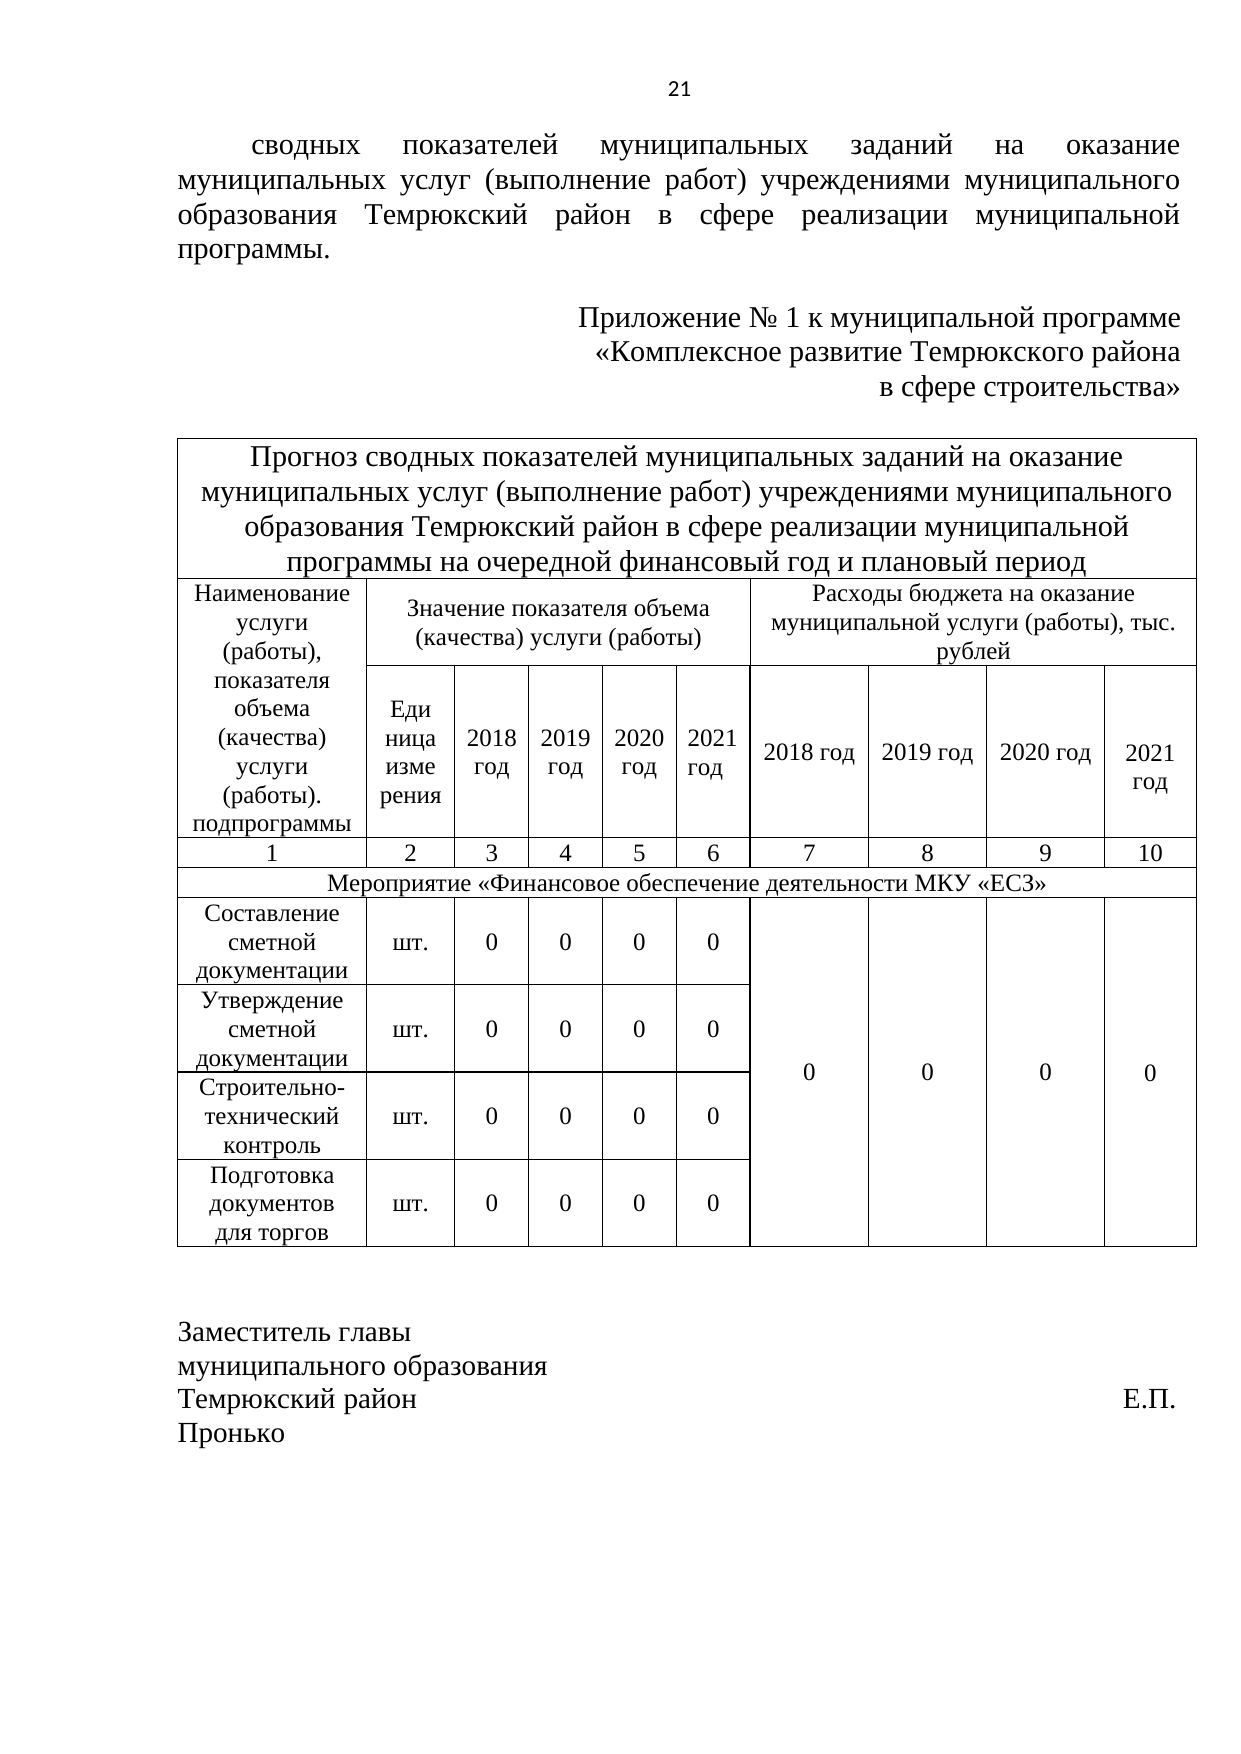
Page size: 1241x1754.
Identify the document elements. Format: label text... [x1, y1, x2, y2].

text в сфере строительства» [177, 368, 1181, 403]
table_cell 0 [529, 1160, 602, 1246]
table_cell 0 [529, 898, 602, 984]
table_cell 2020 год [603, 666, 676, 837]
table_cell 7 [751, 838, 868, 867]
table_cell шт. [367, 985, 454, 1071]
table_cell 4 [529, 838, 602, 867]
table_cell Утверждение сметной документации [178, 985, 366, 1071]
table_cell 1 [178, 838, 366, 867]
text Приложение № 1 к муниципальной программе [177, 299, 1181, 333]
table_cell 2021 год [677, 666, 749, 837]
table_cell Составление сметной документации [178, 898, 366, 984]
text «Комплексное развитие Темрюкского района [177, 333, 1181, 368]
table_cell 0 [529, 1073, 602, 1159]
table_cell 0 [677, 1160, 749, 1246]
table_cell 0 [603, 1073, 676, 1159]
table_cell Значение показателя объема (качества) услуги (работы) [367, 579, 750, 665]
table_cell Строительно-технический контроль [178, 1073, 366, 1159]
table_cell 0 [603, 1160, 676, 1246]
table_cell 2019 год [869, 666, 986, 837]
text сводных показателей муниципальных заданий на оказание муниципальных услуг (выполнение работ) учреждениями муниципального образования Темрюкский район в сфере реализации муниципальной программы. [177, 127, 1181, 265]
table_cell Наименование услуги (работы), показателя объема (качества) услуги (работы). подпрограммы [178, 579, 366, 837]
table_cell 0 [529, 985, 602, 1071]
table_cell 0 [677, 985, 749, 1071]
table_cell 2018 год [751, 666, 868, 837]
table_cell Еди ница изме рения [367, 666, 454, 837]
table_cell Мероприятие «Финансовое обеспечение деятельности МКУ «ЕСЗ» [178, 868, 1196, 897]
table_cell 0 [869, 898, 986, 1246]
text муниципального образования [177, 1348, 1181, 1381]
table_cell 9 [987, 838, 1104, 867]
table_cell 0 [603, 898, 676, 984]
table_cell 0 [751, 898, 868, 1246]
table_cell шт. [367, 1073, 454, 1159]
table_cell 5 [603, 838, 676, 867]
table_cell 0 [603, 985, 676, 1071]
table_cell 8 [869, 838, 986, 867]
table_cell 0 [455, 898, 528, 984]
table_cell 2018 год [455, 666, 528, 837]
table_cell 10 [1105, 838, 1196, 867]
text Темрюкский район Е.П. Пронько [177, 1381, 1181, 1448]
table_cell 0 [677, 1073, 749, 1159]
table_cell 2021 год [1105, 666, 1196, 837]
table_cell 2020 год [987, 666, 1104, 837]
text Заместитель главы [177, 1314, 1181, 1348]
table_cell 3 [455, 838, 528, 867]
table_cell 6 [677, 838, 749, 867]
table_cell 0 [455, 1073, 528, 1159]
table_cell 0 [1105, 898, 1196, 1246]
table_cell 0 [455, 1160, 528, 1246]
table_cell Подготовка документов для торгов [178, 1160, 366, 1246]
table_header Прогноз сводных показателей муниципальных заданий на оказание муниципальных услуг (выполнение работ) учреждениями муниципального образования Темрюкский район в сфере реализации муниципальной программы на очередной финансовый год и плановый период [178, 439, 1196, 577]
table_cell 0 [455, 985, 528, 1071]
table_cell шт. [367, 898, 454, 984]
table_cell 0 [677, 898, 749, 984]
table_cell 0 [987, 898, 1104, 1246]
table_cell шт. [367, 1160, 454, 1246]
table_cell 2019 год [529, 666, 602, 837]
table_cell 2 [367, 838, 454, 867]
table_cell Расходы бюджета на оказание муниципальной услуги (работы), тыс. рублей [751, 579, 1196, 665]
